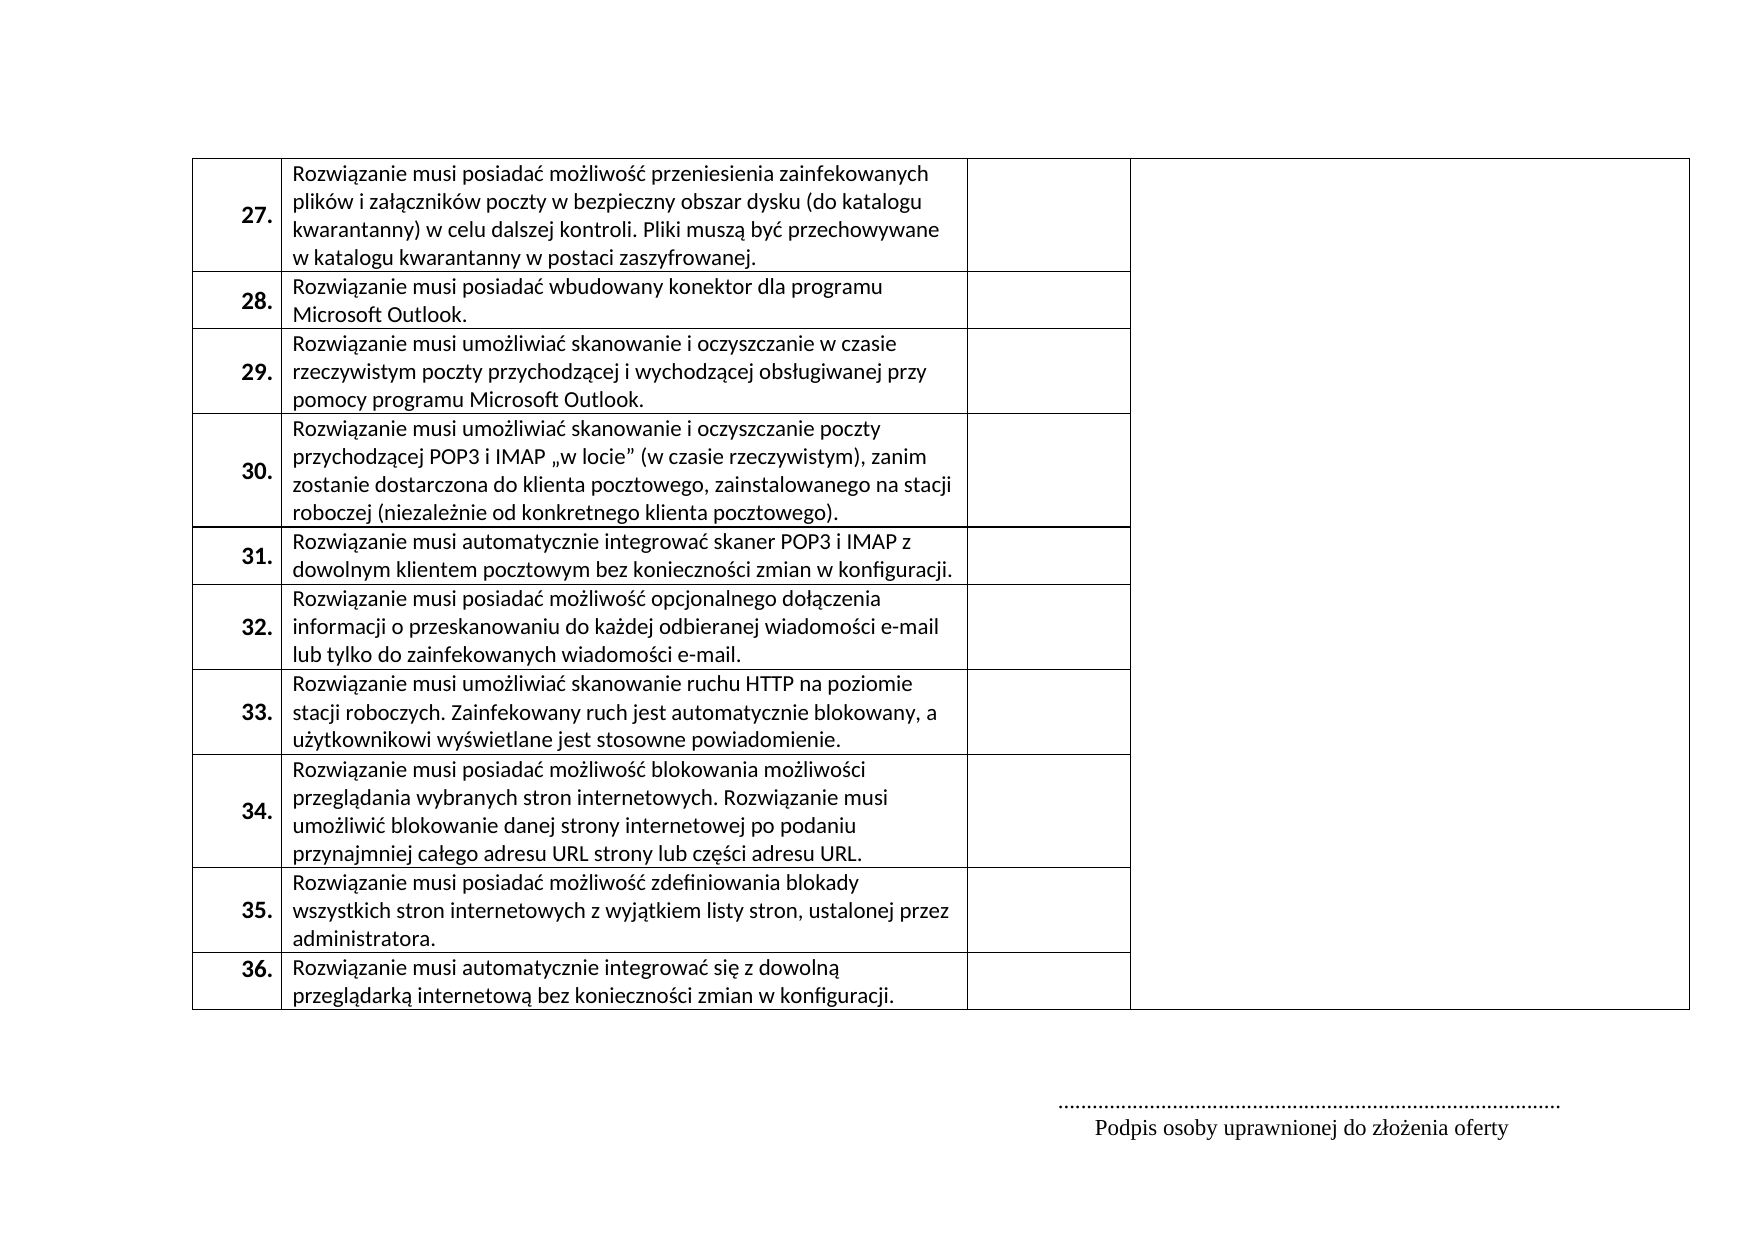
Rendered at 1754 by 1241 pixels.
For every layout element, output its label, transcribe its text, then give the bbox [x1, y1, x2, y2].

table_cell [193, 528, 281, 583]
table_cell [193, 585, 281, 668]
table_cell [968, 272, 1130, 328]
table_cell [968, 585, 1130, 668]
table_cell [968, 159, 1130, 271]
table_cell [968, 528, 1130, 583]
table_cell Rozwiązanie musi posiadać możliwość opcjonalnego dołączenia informacji o przeskanowaniu do każdej odbieranej wiadomości e-mail lub tylko do zainfekowanych wiadomości e-mail. [282, 585, 967, 668]
table_cell [193, 755, 281, 867]
table_cell [968, 868, 1130, 952]
table_cell [968, 329, 1130, 413]
table_cell [968, 953, 1130, 1009]
table_cell [193, 953, 281, 1009]
table_cell [968, 670, 1130, 754]
table_cell Rozwiązanie musi automatycznie integrować skaner POP3 i IMAP z dowolnym klientem pocztowym bez konieczności zmian w konfiguracji. [282, 528, 967, 583]
table_cell [193, 414, 281, 526]
table_cell Rozwiązanie musi posiadać możliwość zdefiniowania blokady wszystkich stron internetowych z wyjątkiem listy stron, ustalonej przez administratora. [282, 868, 967, 952]
table_cell [193, 272, 281, 328]
table_cell Rozwiązanie musi posiadać możliwość przeniesienia zainfekowanych plików i załączników poczty w bezpieczny obszar dysku (do katalogu kwarantanny) w celu dalszej kontroli. Pliki muszą być przechowywane w katalogu kwarantanny w postaci zaszyfrowanej. [282, 159, 967, 271]
table_cell [968, 755, 1130, 867]
table_cell [968, 414, 1130, 526]
table_cell Rozwiązanie musi posiadać wbudowany konektor dla programu Microsoft Outlook. [282, 272, 967, 328]
table_cell Rozwiązanie musi umożliwiać skanowanie ruchu HTTP na poziomie stacji roboczych. Zainfekowany ruch jest automatycznie blokowany, a użytkownikowi wyświetlane jest stosowne powiadomienie. [282, 670, 967, 754]
table_cell Rozwiązanie musi umożliwiać skanowanie i oczyszczanie poczty przychodzącej POP3 i IMAP „w locie” (w czasie rzeczywistym), zanim zostanie dostarczona do klienta pocztowego, zainstalowanego na stacji roboczej (niezależnie od konkretnego klienta pocztowego). [282, 414, 967, 526]
table_cell [193, 868, 281, 952]
table_cell [193, 159, 281, 271]
table_cell Rozwiązanie musi posiadać możliwość blokowania możliwości przeglądania wybranych stron internetowych. Rozwiązanie musi umożliwić blokowanie danej strony internetowej po podaniu przynajmniej całego adresu URL strony lub części adresu URL. [282, 755, 967, 867]
table_cell Rozwiązanie musi umożliwiać skanowanie i oczyszczanie w czasie rzeczywistym poczty przychodzącej i wychodzącej obsługiwanej przy pomocy programu Microsoft Outlook. [282, 329, 967, 413]
table_cell [193, 670, 281, 754]
table_cell [193, 329, 281, 413]
table_cell Rozwiązanie musi automatycznie integrować się z dowolną przeglądarką internetową bez konieczności zmian w konfiguracji. [282, 953, 967, 1009]
